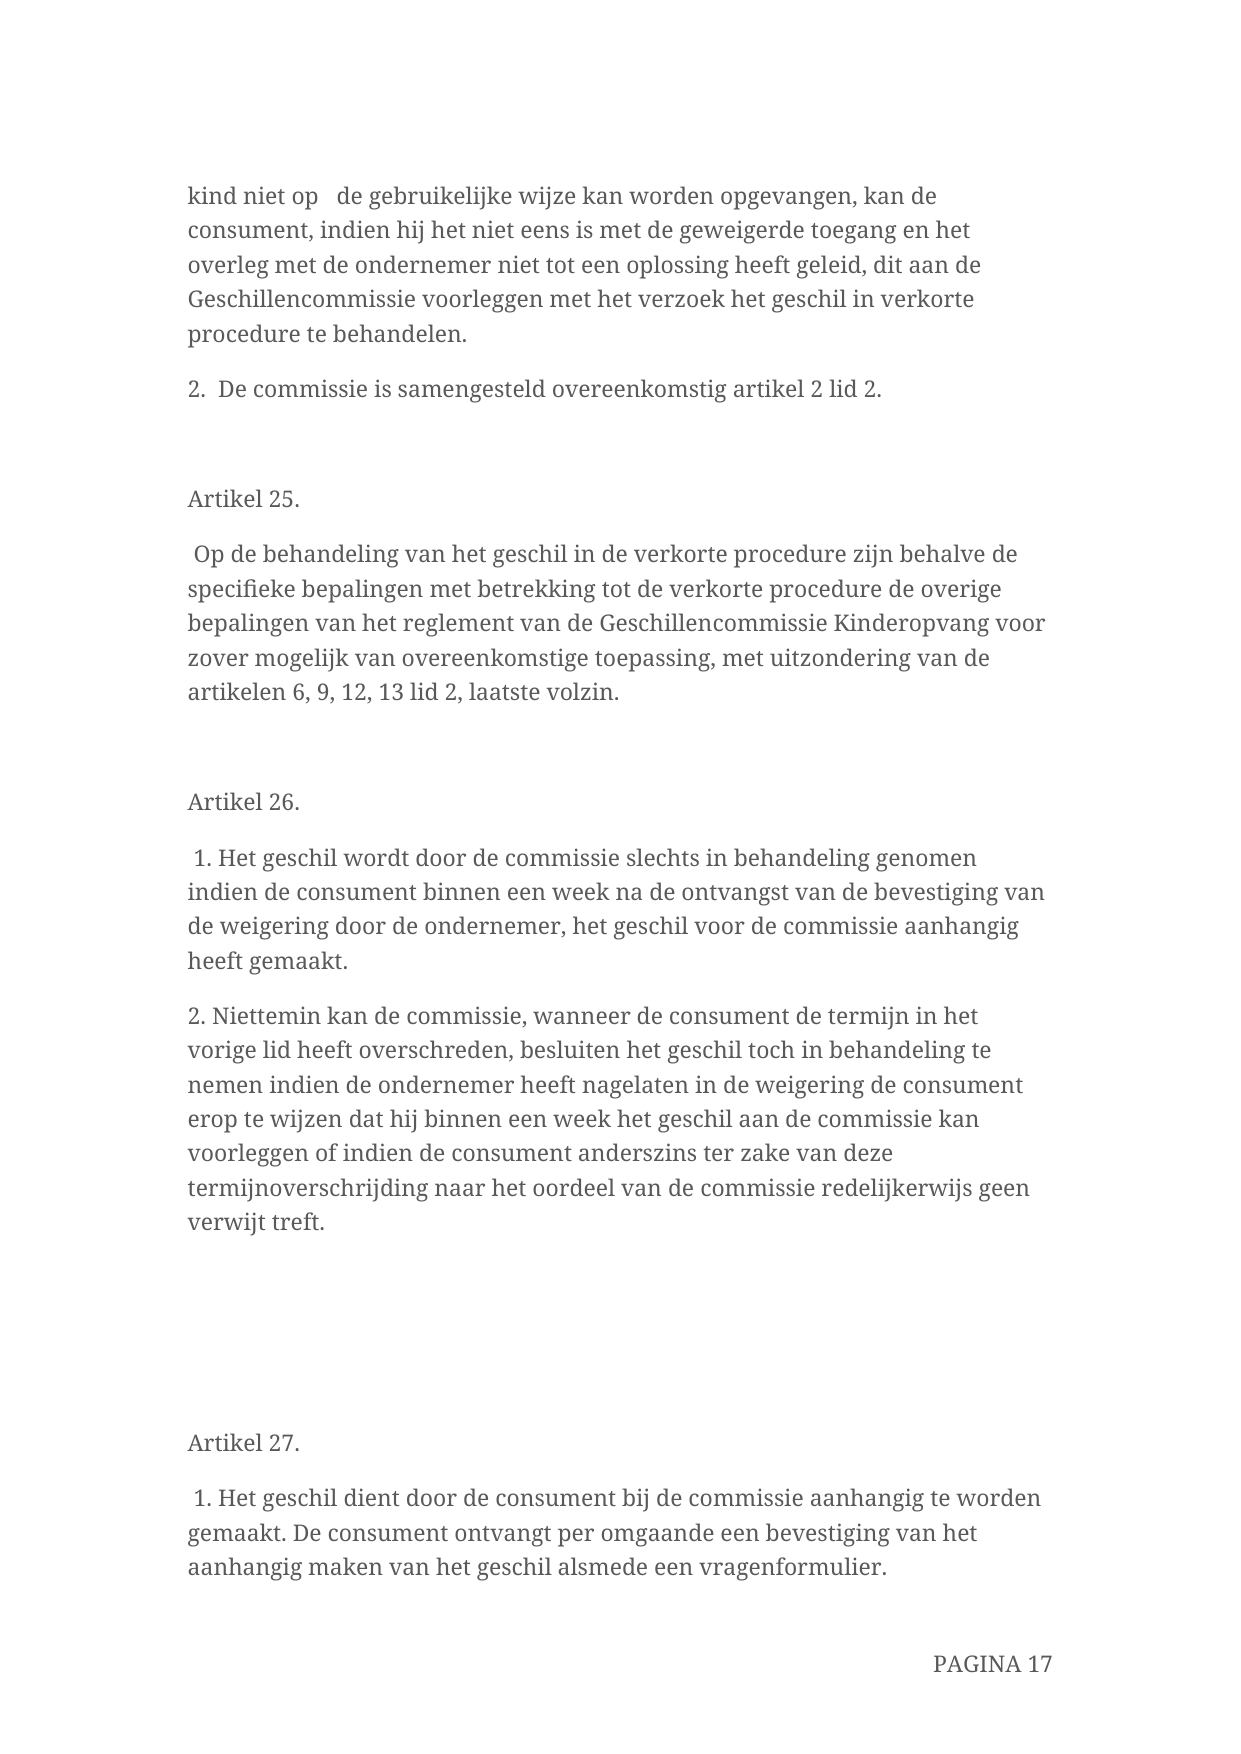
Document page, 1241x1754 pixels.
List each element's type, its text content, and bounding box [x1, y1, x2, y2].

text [187, 180, 1053, 349]
text Artikel 27. [187, 1427, 1053, 1458]
text 1. Het geschil dient door de consument bij de commissie aanhangig te worden gemaakt. De consument ontvangt per omgaande een bevestiging van het aanhangig maken van het geschil alsmede een vragenformulier. [187, 1482, 1053, 1582]
text Artikel 25. [187, 483, 1053, 514]
text Artikel 26. [187, 786, 1053, 817]
text 2. Niettemin kan de commissie, wanneer de consument de termijn in het vorige lid heeft overschreden, besluiten het geschil toch in behandeling te nemen indien de ondernemer heeft nagelaten in de weigering de consument erop te wijzen dat hij binnen een week het geschil aan de commissie kan voorleggen of indien de consument anderszins ter zake van deze termijnoverschrijding naar het oordeel van de commissie redelijkerwijs geen verwijt treft. [187, 1000, 1053, 1237]
text 1. Het geschil wordt door de commissie slechts in behandeling genomen indien de consument binnen een week na de ontvangst van de bevestiging van de weigering door de ondernemer, het geschil voor de commissie aanhangig heeft gemaakt. [187, 841, 1053, 976]
text 2. De commissie is samengesteld overeenkomstig artikel 2 lid 2. [187, 373, 1053, 404]
text Op de behandeling van het geschil in de verkorte procedure zijn behalve de specifieke bepalingen met betrekking tot de verkorte procedure de overige bepalingen van het reglement van de Geschillencommissie Kinderopvang voor zover mogelijk van overeenkomstige toepassing, met uitzondering van de artikelen 6, 9, 12, 13 lid 2, laatste volzin. [187, 538, 1053, 707]
